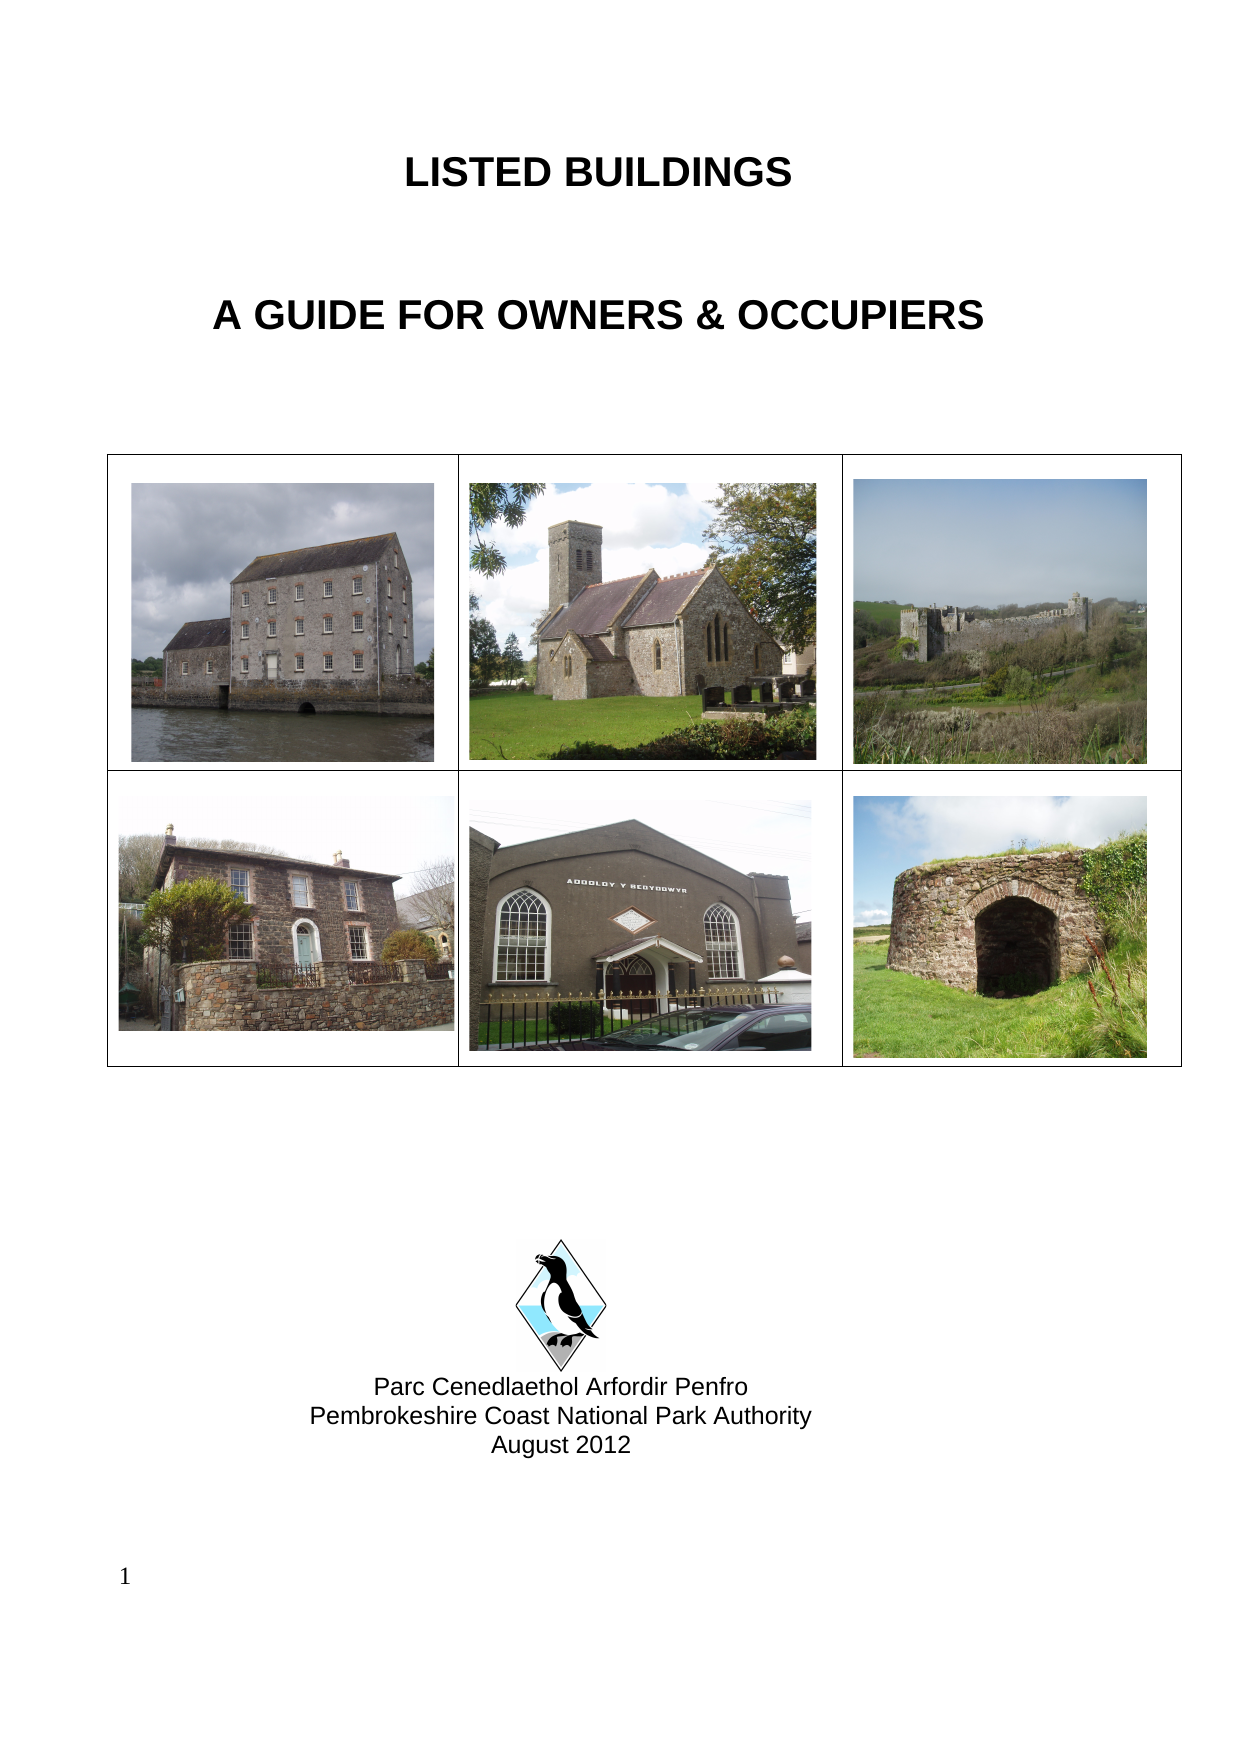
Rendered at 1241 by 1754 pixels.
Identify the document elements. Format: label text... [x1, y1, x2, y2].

picture [515, 1239, 607, 1372]
table_cell [108, 771, 458, 1066]
table_header [108, 455, 458, 770]
text Pembrokeshire Coast National Park Authority [118, 1401, 1003, 1429]
picture [469, 800, 812, 1051]
picture [118, 796, 455, 1031]
text August 2012 [118, 1429, 1003, 1458]
table_header [843, 455, 1181, 770]
picture [853, 796, 1147, 1058]
text Parc Cenedlaethol Arfordir Penfro [118, 1372, 1003, 1401]
text LISTED BUILDINGS [118, 147, 1003, 195]
picture [853, 479, 1147, 764]
table_header [459, 455, 842, 770]
picture [469, 483, 817, 760]
picture [131, 483, 435, 762]
table_cell [459, 771, 842, 1066]
text A GUIDE FOR OWNERS & OCCUPIERS [118, 291, 1003, 339]
table_cell [843, 771, 1181, 1066]
